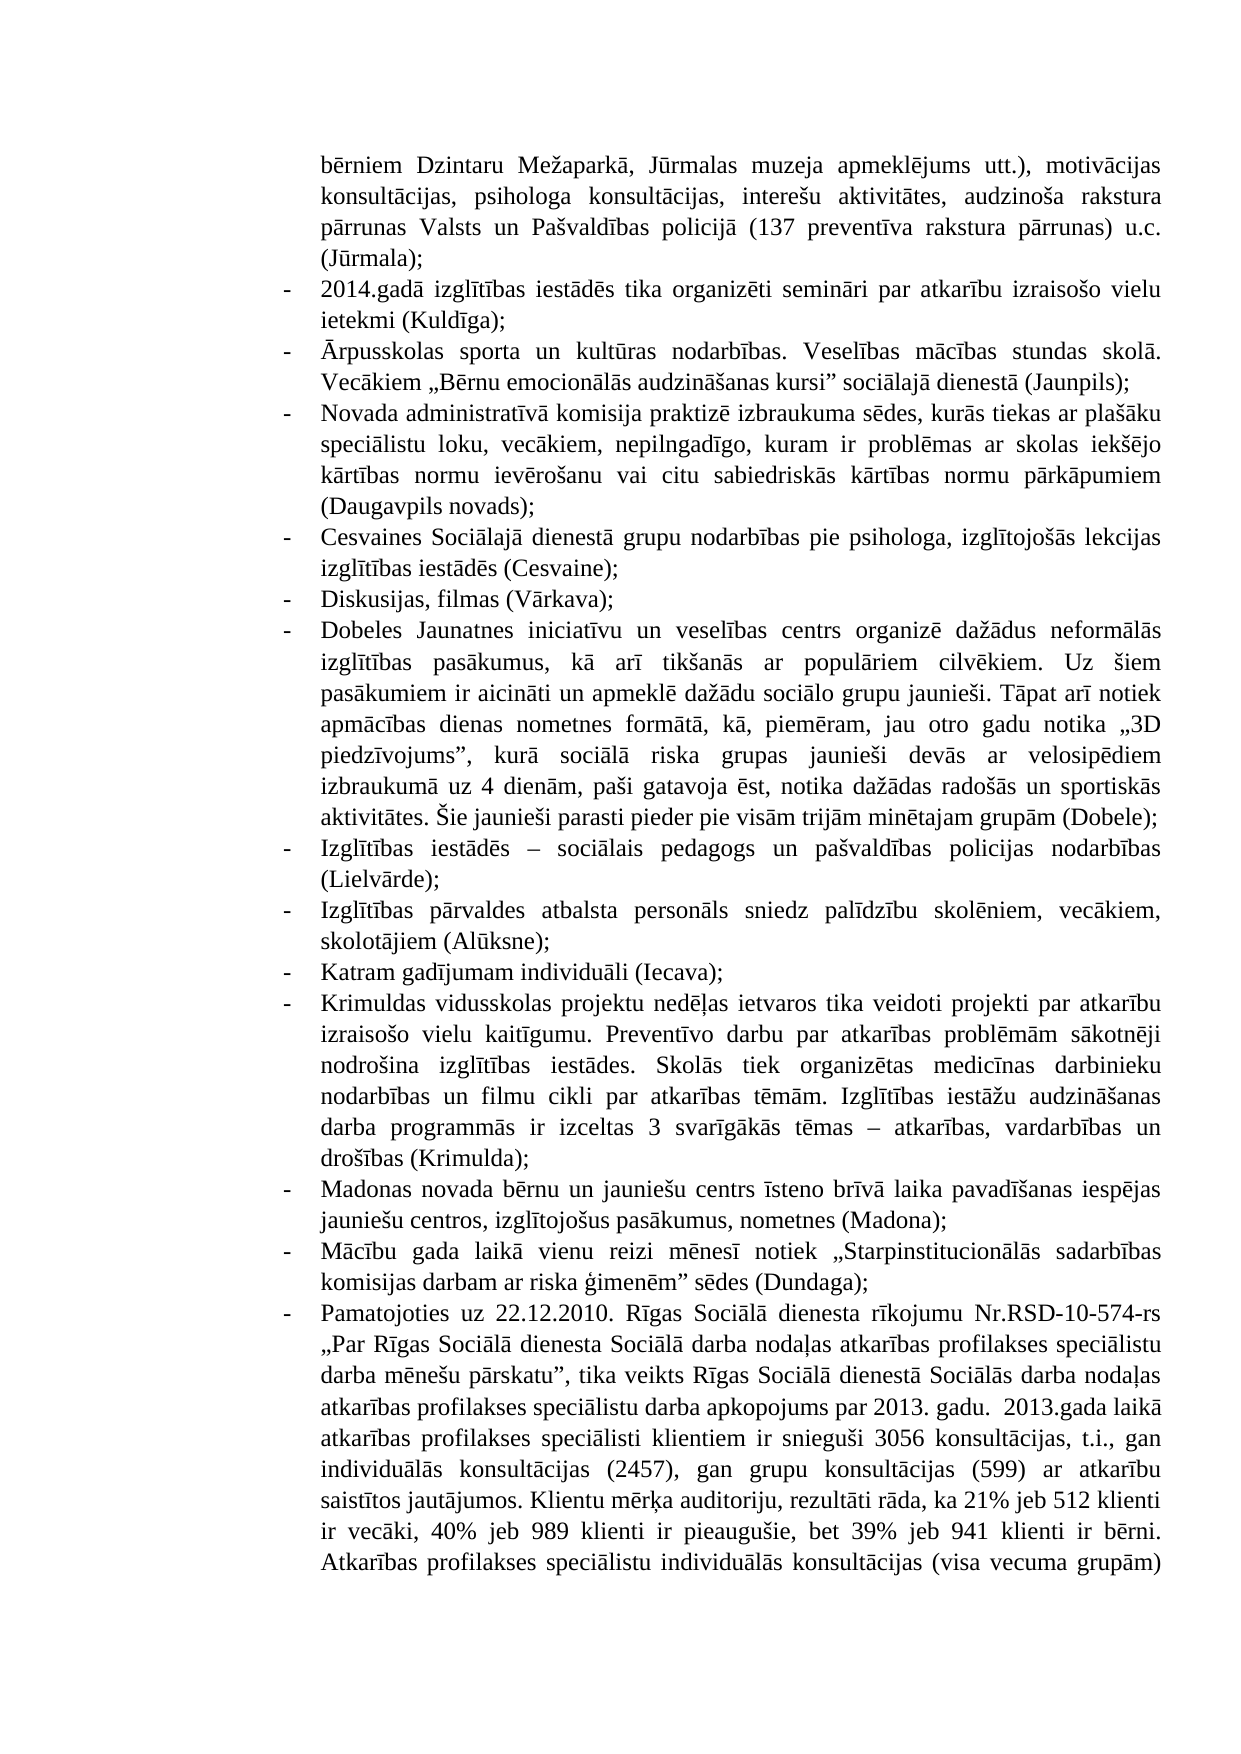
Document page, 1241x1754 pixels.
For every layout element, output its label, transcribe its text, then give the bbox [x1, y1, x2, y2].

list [283, 150, 1162, 272]
list Izglītības pārvaldes atbalsta personāls sniedz palīdzību skolēniem, vecākiem, skolotājiem (Alūksne); [283, 895, 1162, 955]
list Ārpusskolas sporta un kultūras nodarbības. Veselības mācības stundas skolā. Vecākiem „Bērnu emocionālās audzināšanas kursi” sociālajā dienestā (Jaunpils); [283, 336, 1162, 396]
list Diskusijas, filmas (Vārkava); [283, 584, 1162, 613]
list Krimuldas vidusskolas projektu nedēļas ietvaros tika veidoti projekti par atkarību izraisošo vielu kaitīgumu. Preventīvo darbu par atkarības problēmām sākotnēji nodrošina izglītības iestādes. Skolās tiek organizētas medicīnas darbinieku nodarbības un filmu cikli par atkarības tēmām. Izglītības iestāžu audzināšanas darba programmās ir izceltas 3 svarīgākās tēmas – atkarības, vardarbības un drošības (Krimulda); [283, 988, 1162, 1172]
list Izglītības iestādēs – sociālais pedagogs un pašvaldības policijas nodarbības (Lielvārde); [283, 833, 1162, 893]
list 2014.gadā izglītības iestādēs tika organizēti semināri par atkarību izraisošo vielu ietekmi (Kuldīga); [283, 274, 1162, 334]
list Mācību gada laikā vienu reizi mēnesī notiek „Starpinstitucionālās sadarbības komisijas darbam ar riska ģimenēm” sēdes (Dundaga); [283, 1236, 1162, 1296]
list Katram gadījumam individuāli (Iecava); [283, 957, 1162, 986]
list Novada administratīvā komisija praktizē izbraukuma sēdes, kurās tiekas ar plašāku speciālistu loku, vecākiem, nepilngadīgo, kuram ir problēmas ar skolas iekšējo kārtības normu ievērošanu vai citu sabiedriskās kārtības normu pārkāpumiem (Daugavpils novads); [283, 398, 1162, 520]
list Cesvaines Sociālajā dienestā grupu nodarbības pie psihologa, izglītojošās lekcijas izglītības iestādēs (Cesvaine); [283, 522, 1162, 582]
list Madonas novada bērnu un jauniešu centrs īsteno brīvā laika pavadīšanas iespējas jauniešu centros, izglītojošus pasākumus, nometnes (Madona); [283, 1174, 1162, 1234]
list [283, 1298, 1162, 1576]
list Dobeles Jaunatnes iniciatīvu un veselības centrs organizē dažādus neformālās izglītības pasākumus, kā arī tikšanās ar populāriem cilvēkiem. Uz šiem pasākumiem ir aicināti un apmeklē dažādu sociālo grupu jaunieši. Tāpat arī notiek apmācības dienas nometnes formātā, kā, piemēram, jau otro gadu notika „3D piedzīvojums”, kurā sociālā riska grupas jaunieši devās ar velosipēdiem izbraukumā uz 4 dienām, paši gatavoja ēst, notika dažādas radošās un sportiskās aktivitātes. Šie jaunieši parasti pieder pie visām trijām minētajam grupām (Dobele); [283, 616, 1162, 831]
